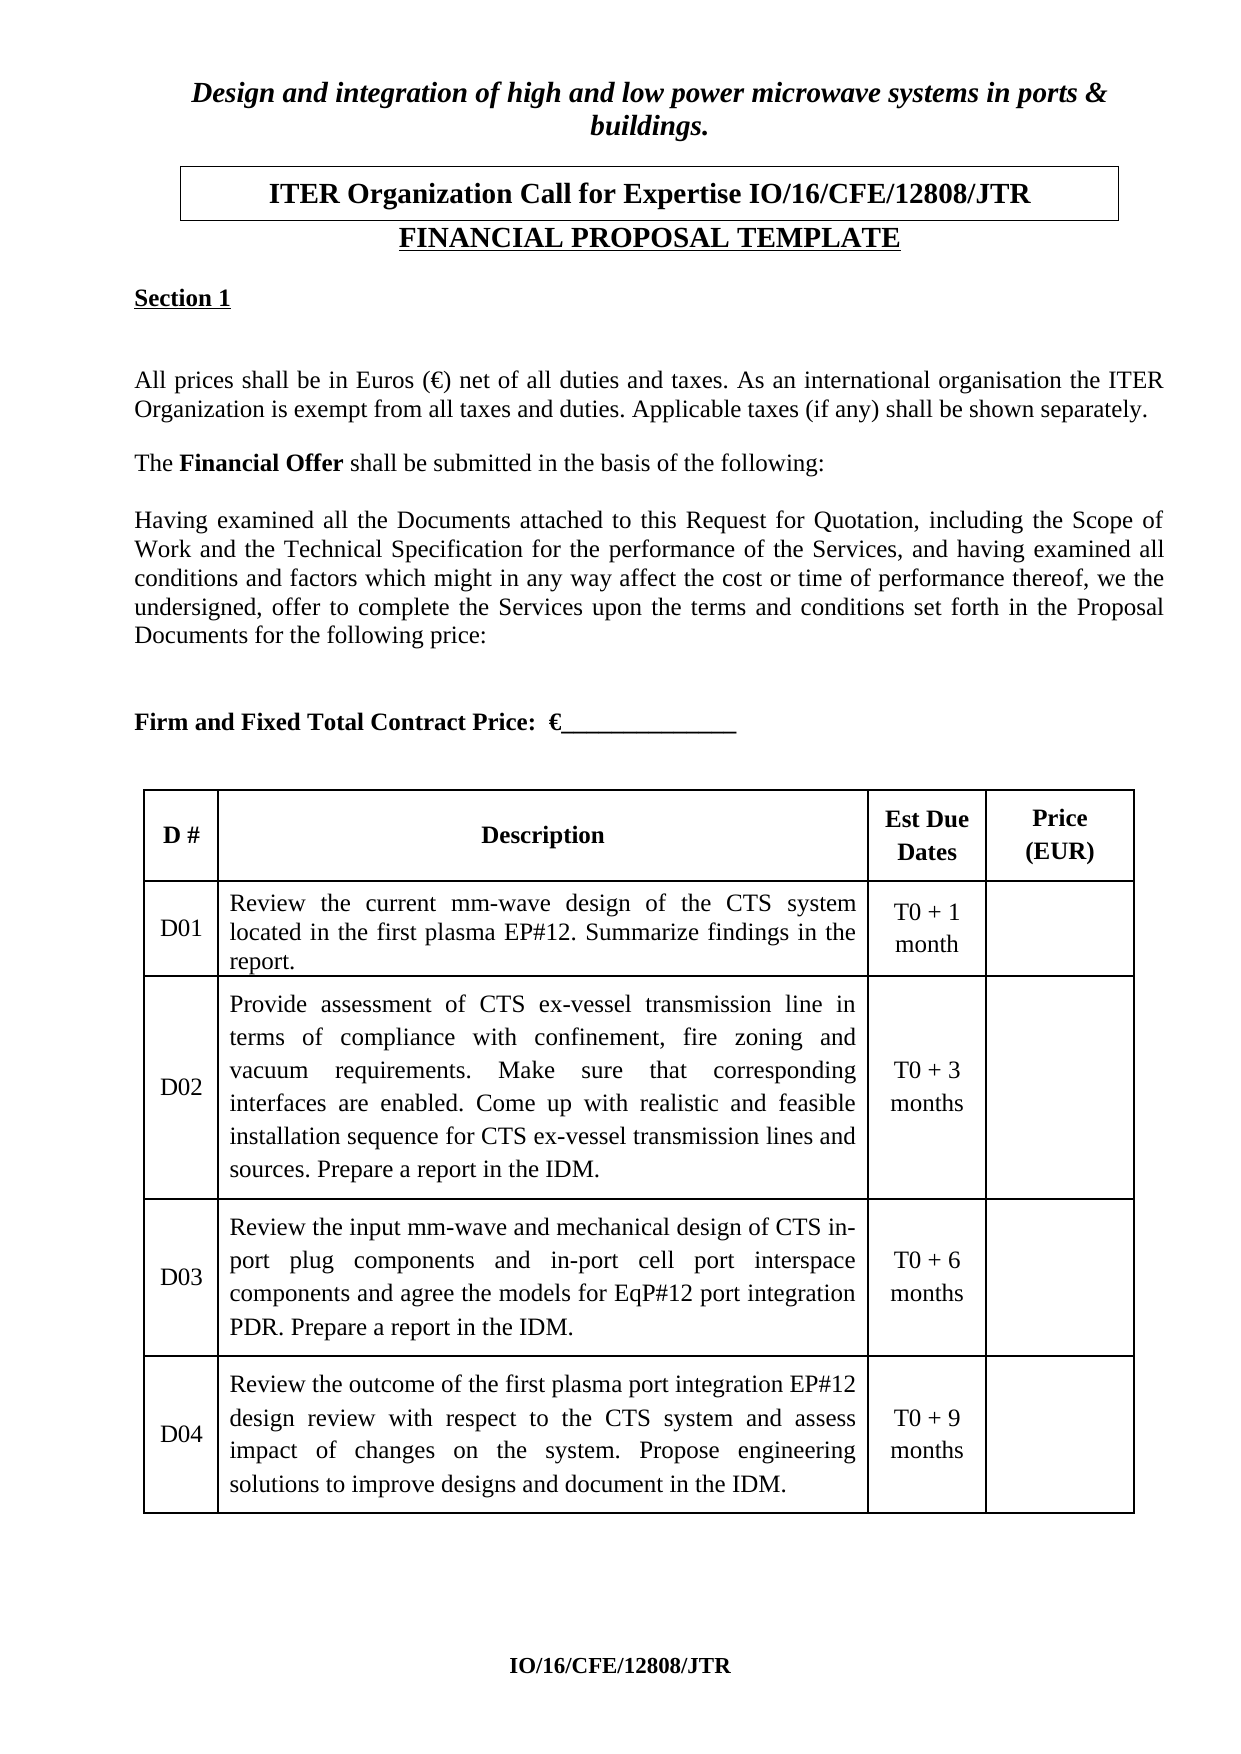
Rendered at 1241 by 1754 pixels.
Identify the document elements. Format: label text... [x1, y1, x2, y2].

table_header Est Due Dates [869, 791, 985, 880]
table_cell D04 [145, 1357, 217, 1512]
text Having examined all the Documents attached to this Request for Quotation, including the Scope of Work and the Technical Specification for the performance of the Services, and having examined all conditions and factors which might in any way affect the cost or time of performance thereof, we the undersigned, offer to complete the Services upon the terms and conditions set forth in the Proposal Documents for the following price: [134, 505, 1165, 649]
table_header D # [145, 791, 217, 880]
table_cell T0 + 9 months [869, 1357, 985, 1512]
table_cell T0 + 1 month [869, 882, 985, 975]
table_cell T0 + 3 months [869, 977, 985, 1198]
table_cell Review the input mm-wave and mechanical design of CTS in-port plug components and in-port cell port interspace components and agree the models for EqP#12 port integration PDR. Prepare a report in the IDM. [219, 1200, 867, 1355]
table_cell [987, 1357, 1133, 1512]
text Firm and Fixed Total Contract Price: €______________ [134, 707, 1165, 735]
table_header ITER Organization Call for Expertise IO/16/CFE/12808/JTR [181, 167, 1118, 219]
table_cell D03 [145, 1200, 217, 1355]
table_cell Provide assessment of CTS ex-vessel transmission line in terms of compliance with confinement, fire zoning and vacuum requirements. Make sure that corresponding interfaces are enabled. Come up with realistic and feasible installation sequence for CTS ex-vessel transmission lines and sources. Prepare a report in the IDM. [219, 977, 867, 1198]
table_cell Review the outcome of the first plasma port integration EP#12 design review with respect to the CTS system and assess impact of changes on the system. Propose engineering solutions to improve designs and document in the IDM. [219, 1357, 867, 1512]
text The Financial Offer shall be submitted in the basis of the following: [134, 448, 1165, 477]
table_cell [987, 882, 1133, 975]
table_cell [987, 977, 1133, 1198]
table_cell T0 + 6 months [869, 1200, 985, 1355]
table_cell D01 [145, 882, 217, 975]
table_cell D02 [145, 977, 217, 1198]
table_header Price (EUR) [987, 791, 1133, 880]
table_cell [987, 1200, 1133, 1355]
text All prices shall be in Euros (€) net of all duties and taxes. As an international organisation the ITER Organization is exempt from all taxes and duties. Applicable taxes (if any) shall be shown separately. [134, 365, 1165, 423]
table_cell Review the current mm-wave design of the CTS system located in the first plasma EP#12. Summarize findings in the report. [219, 882, 867, 975]
text Section 1 [134, 283, 1165, 312]
title FINANCIAL PROPOSAL TEMPLATE [134, 204, 1165, 254]
table_header Description [219, 791, 867, 880]
